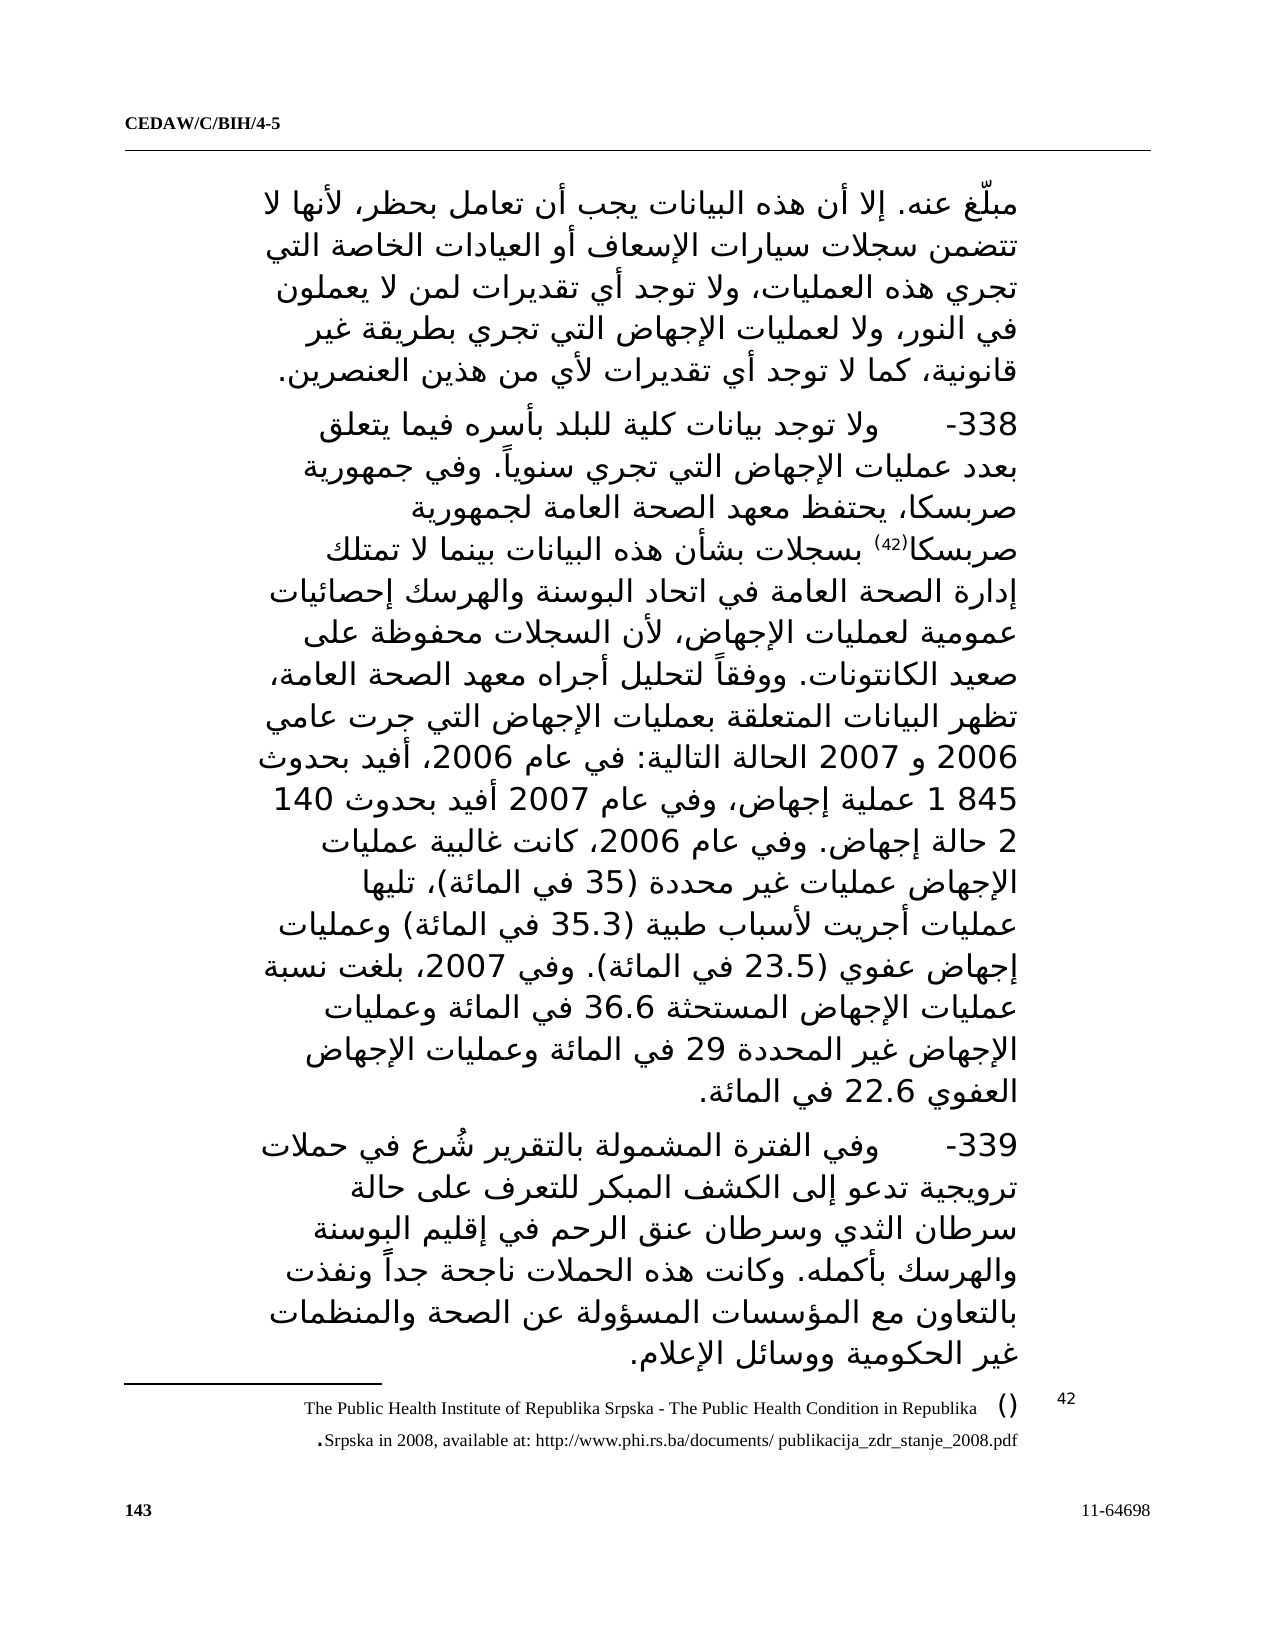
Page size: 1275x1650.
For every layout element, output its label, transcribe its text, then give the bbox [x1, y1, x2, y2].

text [256, 181, 1018, 390]
text 339- وفي الفترة المشمولة بالتقرير شُرع في حملات ترويجية تدعو إلى الكشف المبكر للتعرف على حالة سرطان الثدي وسرطان عنق الرحم في إقليم البوسنة والهرسك بأكمله. وكانت هذه الحملات ناجحة جداًً ونفذت بالتعاون مع المؤسسات المسؤولة عن الصحة والمنظمات غير الحكومية ووسائل الإعلام. [256, 1123, 1018, 1373]
text 338- ولا توجد بيانات كلية للبلد بأسره فيما يتعلق بعدد عمليات الإجهاض التي تجري سنوياً. وفي جمهورية صربسكا، يحتفظ معهد الصحة العامة لجمهورية صربسكا() بسجلات بشأن هذه البيانات بينما لا تمتلك إدارة الصحة العامة في اتحاد البوسنة والهرسك إحصائيات عمومية لعمليات الإجهاض، لأن السجلات محفوظة على صعيد الكانتونات. ووفقاً لتحليل أجراه معهد الصحة العامة، تظهر البيانات المتعلقة بعمليات الإجهاض التي جرت عامي 2006 و 2007 الحالة التالية: في عام 2006، أفيد بحدوث 845 1 عملية إجهاض، وفي عام 2007 أفيد بحدوث 140 2 حالة إجهاض. وفي عام 2006، كانت غالبية عمليات الإجهاض عمليات غير محددة (35 في المائة)، تليها عمليات أجريت لأسباب طبية (35.3 في المائة) وعمليات إجهاض عفوي (23.5 في المائة). وفي 2007، بلغت نسبة عمليات الإجهاض المستحثة 36.6 في المائة وعمليات الإجهاض غير المحددة 29 في المائة وعمليات الإجهاض العفوي 22.6 في المائة. [256, 402, 1018, 1111]
